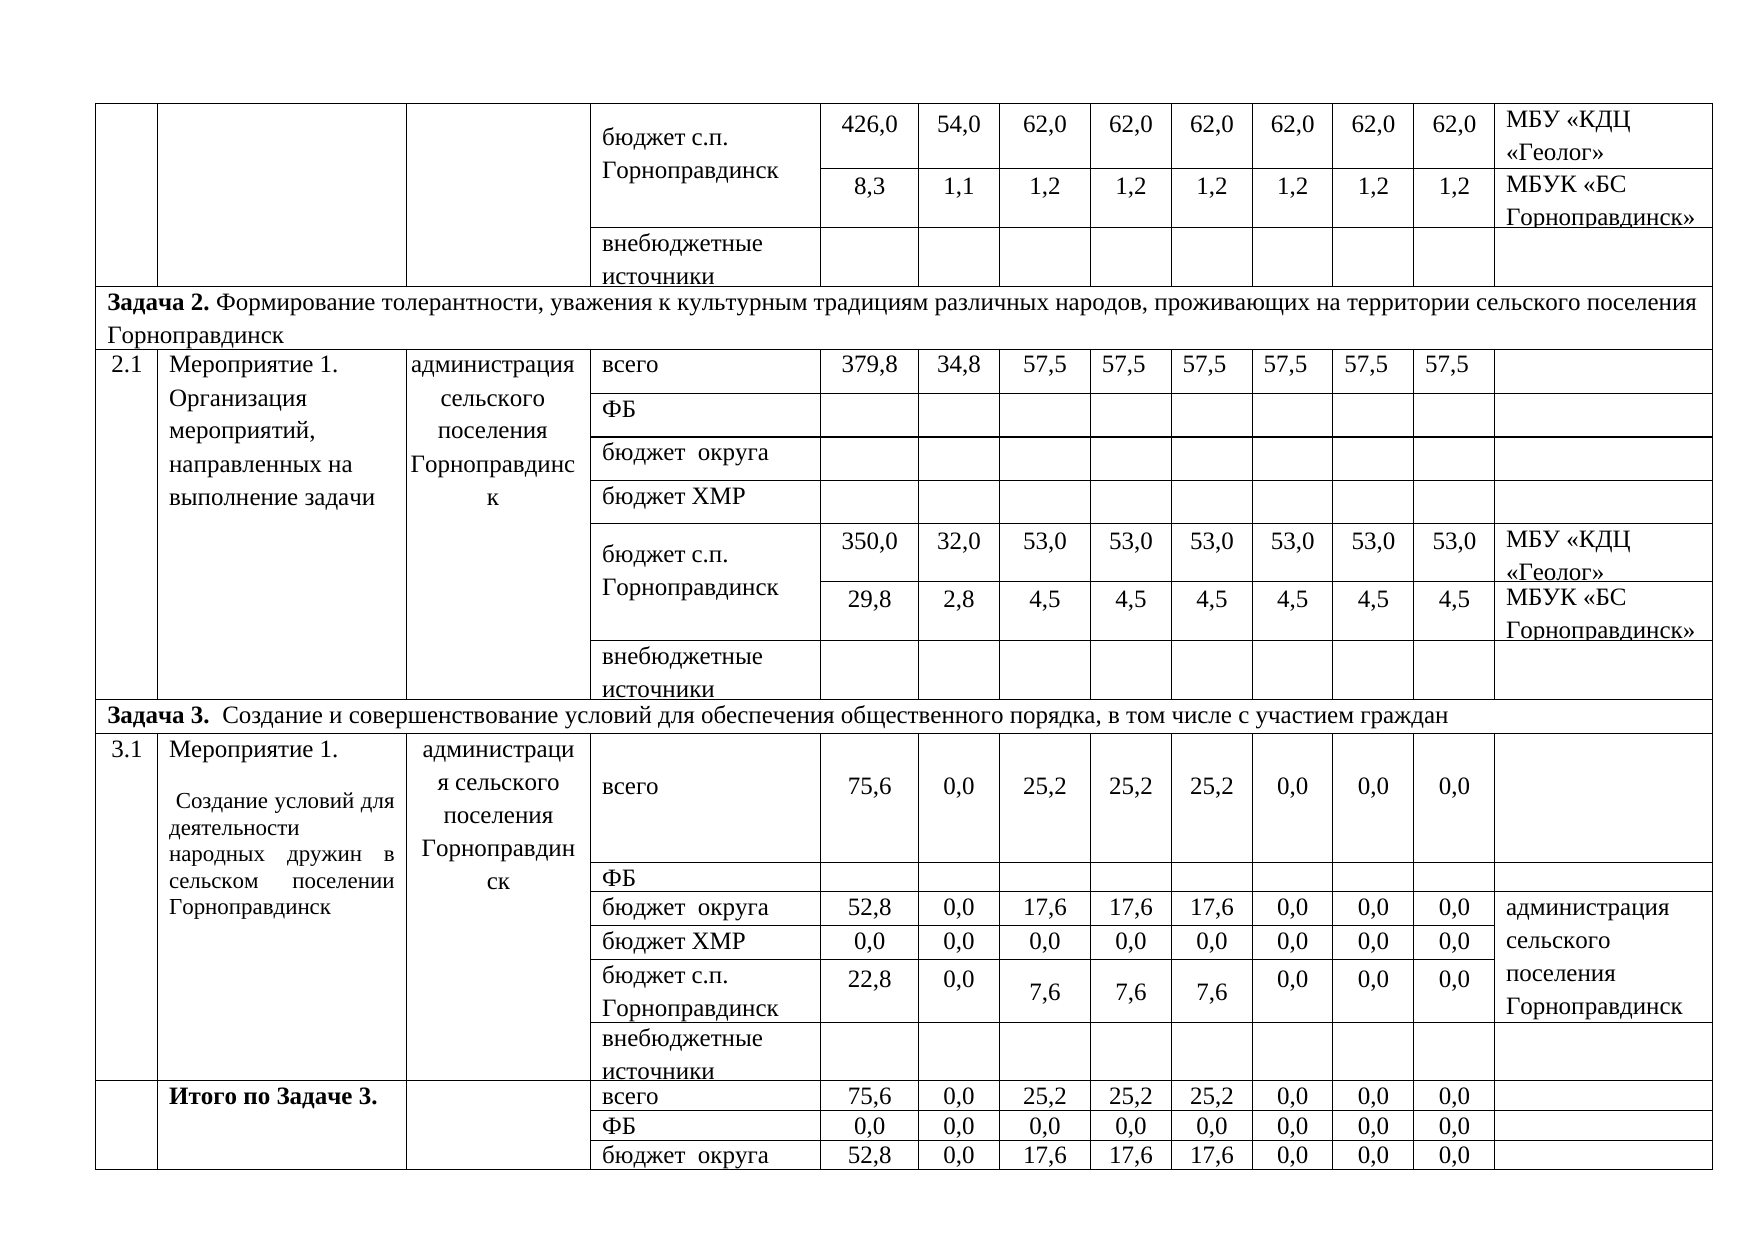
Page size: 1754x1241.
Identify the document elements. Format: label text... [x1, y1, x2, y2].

table_cell 1,2 [1172, 169, 1252, 227]
table_cell 52,8 [821, 1141, 918, 1169]
table_cell [1414, 1023, 1494, 1080]
table_cell [96, 1081, 157, 1169]
table_cell 25,2 [1091, 734, 1171, 862]
table_cell 0,0 [821, 1111, 918, 1139]
table_cell [1495, 481, 1712, 523]
table_cell МБУК «БС Горноправдинск» [1495, 582, 1712, 640]
table_cell [1253, 1023, 1332, 1080]
table_cell всего [591, 1081, 820, 1110]
table_cell [821, 641, 918, 699]
table_cell 53,0 [1172, 524, 1252, 581]
table_cell [1000, 863, 1090, 891]
table_cell [1414, 641, 1494, 699]
table_cell 0,0 [1091, 1111, 1171, 1139]
table_cell [1172, 481, 1252, 523]
table_cell [1091, 438, 1171, 480]
table_cell 57,5 [1333, 350, 1413, 393]
table_cell бюджет с.п. Горноправдинск [591, 104, 820, 227]
table_cell [1253, 863, 1332, 891]
table_cell 0,0 [1000, 1111, 1090, 1139]
table_cell ФБ [591, 1111, 820, 1139]
table_cell 0,0 [919, 1141, 999, 1169]
table_cell 17,6 [1000, 892, 1090, 925]
table_cell 2.1 [96, 350, 157, 699]
table_cell внебюджетные источники [591, 641, 820, 699]
table_cell 53,0 [1253, 524, 1332, 581]
table_cell 25,2 [1172, 1081, 1252, 1110]
table_cell [821, 228, 918, 286]
table_cell 25,2 [1091, 1081, 1171, 1110]
table_cell [1333, 438, 1413, 480]
table_cell 7,6 [1172, 960, 1252, 1022]
table_cell 0,0 [1414, 734, 1494, 862]
table_cell [1091, 228, 1171, 286]
table_cell 0,0 [1253, 892, 1332, 925]
table_cell ФБ [591, 863, 820, 891]
table_cell 17,6 [1091, 892, 1171, 925]
table_cell 57,5 [1091, 350, 1171, 393]
table_cell Мероприятие 1. Организация мероприятий, направленных на выполнение задачи [158, 350, 406, 699]
table_cell [1495, 863, 1712, 891]
table_cell администрация сельского поселения Горноправдинск [1495, 892, 1712, 1022]
table_cell [1495, 1023, 1712, 1080]
table_cell 0,0 [1253, 960, 1332, 1022]
table_cell [1091, 863, 1171, 891]
table_cell 7,6 [1091, 960, 1171, 1022]
table_cell 54,0 [919, 104, 999, 168]
table_cell 0,0 [919, 892, 999, 925]
table_cell [1414, 394, 1494, 436]
table_cell 17,6 [1172, 892, 1252, 925]
table_cell 0,0 [1333, 892, 1413, 925]
table_cell 25,2 [1000, 1081, 1090, 1110]
table_cell 0,0 [1414, 1141, 1494, 1169]
table_cell [919, 438, 999, 480]
table_cell 17,6 [1172, 1141, 1252, 1169]
table_cell 4,5 [1333, 582, 1413, 640]
table_cell 52,8 [821, 892, 918, 925]
table_cell [1000, 481, 1090, 523]
table_cell ФБ [591, 394, 820, 436]
table_cell 1,2 [1000, 169, 1090, 227]
table_cell Итого по Задаче 3. [158, 1081, 406, 1169]
table_cell [821, 438, 918, 480]
table_cell [1172, 438, 1252, 480]
table_cell 0,0 [821, 926, 918, 959]
table_cell бюджет с.п. Горноправдинск [591, 960, 820, 1022]
table_cell 0,0 [1333, 1141, 1413, 1169]
table_cell [1414, 863, 1494, 891]
table_cell [919, 228, 999, 286]
table_cell 0,0 [1414, 892, 1494, 925]
table_cell внебюджетные источники [591, 228, 820, 286]
table_cell [1414, 228, 1494, 286]
table_cell [1495, 1141, 1712, 1169]
table_cell [1333, 394, 1413, 436]
table_cell [1414, 481, 1494, 523]
table_cell 1,2 [1333, 169, 1413, 227]
table_cell 0,0 [1414, 1111, 1494, 1139]
table_cell [1495, 1081, 1712, 1110]
table_cell [1333, 481, 1413, 523]
table_cell 4,5 [1000, 582, 1090, 640]
table_cell 57,5 [1414, 350, 1494, 393]
table_cell [1172, 863, 1252, 891]
table_cell 57,5 [1000, 350, 1090, 393]
table_cell [1495, 641, 1712, 699]
table_cell 53,0 [1414, 524, 1494, 581]
table_cell 62,0 [1414, 104, 1494, 168]
table_cell [1495, 438, 1712, 480]
table_cell [821, 863, 918, 891]
table_cell Задача 3. Создание и совершенствование условий для обеспечения общественного порядка, в том числе с участием граждан [96, 700, 1712, 733]
table_cell 379,8 [821, 350, 918, 393]
table_cell 57,5 [1172, 350, 1252, 393]
table_cell 0,0 [1414, 1081, 1494, 1110]
table_cell 0,0 [1333, 926, 1413, 959]
table_cell 0,0 [1333, 1081, 1413, 1110]
table_cell 1,1 [919, 169, 999, 227]
table_cell внебюджетные источники [591, 1023, 820, 1080]
table_cell 0,0 [1091, 926, 1171, 959]
table_cell Мероприятие 1. Создание условий для деятельности народных дружин в сельском поселении Горноправдинск [158, 734, 406, 1080]
table_cell администрация сельского поселения Горноправдинск [407, 734, 590, 1080]
table_cell [1495, 1111, 1712, 1139]
table_cell [1333, 641, 1413, 699]
table_cell 75,6 [821, 734, 918, 862]
table_cell [919, 481, 999, 523]
table_cell 53,0 [1333, 524, 1413, 581]
table_cell 0,0 [1414, 926, 1494, 959]
table_cell 57,5 [1253, 350, 1332, 393]
table_cell 25,2 [1172, 734, 1252, 862]
table_cell 25,2 [1000, 734, 1090, 862]
table_cell 7,6 [1000, 960, 1090, 1022]
table_cell 3.1 [96, 734, 157, 1080]
table_cell бюджет округа [591, 892, 820, 925]
table_cell 0,0 [919, 1111, 999, 1139]
table_cell 53,0 [1000, 524, 1090, 581]
table_cell 34,8 [919, 350, 999, 393]
table_cell 17,6 [1000, 1141, 1090, 1169]
table_cell бюджет ХМР [591, 926, 820, 959]
table_cell 4,5 [1414, 582, 1494, 640]
table_cell [1333, 863, 1413, 891]
table_cell [1172, 228, 1252, 286]
table_cell 426,0 [821, 104, 918, 168]
table_cell 4,5 [1253, 582, 1332, 640]
table_cell [1000, 1023, 1090, 1080]
table_cell [1333, 228, 1413, 286]
table_cell 4,5 [1091, 582, 1171, 640]
table_cell 62,0 [1000, 104, 1090, 168]
table_cell [919, 1023, 999, 1080]
table_cell бюджет округа [591, 438, 820, 480]
table_cell 17,6 [1091, 1141, 1171, 1169]
table_cell [1253, 438, 1332, 480]
table_cell [1000, 438, 1090, 480]
table_cell администрация сельского поселения Горноправдинск [407, 350, 590, 699]
table_cell 29,8 [821, 582, 918, 640]
table_cell [1495, 350, 1712, 393]
table_cell МБУ «КДЦ «Геолог» [1495, 104, 1712, 168]
table_cell 62,0 [1253, 104, 1332, 168]
table_cell [919, 394, 999, 436]
table_cell 0,0 [919, 926, 999, 959]
table_cell 0,0 [1333, 734, 1413, 862]
table_cell 53,0 [1091, 524, 1171, 581]
table_cell [1172, 394, 1252, 436]
table_cell 0,0 [1172, 926, 1252, 959]
table_cell 0,0 [919, 734, 999, 862]
table_cell 0,0 [1253, 926, 1332, 959]
table_cell 0,0 [1000, 926, 1090, 959]
table_cell [821, 394, 918, 436]
table_cell [1495, 394, 1712, 436]
table_cell бюджет ХМР [591, 481, 820, 523]
table_cell бюджет с.п. Горноправдинск [591, 524, 820, 640]
table_cell [1172, 1023, 1252, 1080]
table_cell 2,8 [919, 582, 999, 640]
table_cell [1253, 394, 1332, 436]
table_cell 22,8 [821, 960, 918, 1022]
table_cell Задача 2. Формирование толерантности, уважения к культурным традициям различных народов, проживающих на территории сельского поселения Горноправдинск [96, 287, 1712, 348]
table_cell [1253, 228, 1332, 286]
table_cell [1000, 394, 1090, 436]
table_cell [821, 481, 918, 523]
table_cell 0,0 [1333, 960, 1413, 1022]
table_cell 4,5 [1172, 582, 1252, 640]
table_cell 32,0 [919, 524, 999, 581]
table_cell [919, 641, 999, 699]
table_cell [821, 1023, 918, 1080]
table_cell 0,0 [1253, 1141, 1332, 1169]
table_cell 0,0 [1333, 1111, 1413, 1139]
table_cell [1495, 228, 1712, 286]
table_cell 0,0 [919, 1081, 999, 1110]
table_cell [1253, 641, 1332, 699]
table_cell 8,3 [821, 169, 918, 227]
table_cell [1091, 1023, 1171, 1080]
table_cell 62,0 [1333, 104, 1413, 168]
table_cell всего [591, 350, 820, 393]
table_cell [1091, 481, 1171, 523]
table_cell 62,0 [1091, 104, 1171, 168]
table_cell 0,0 [1253, 734, 1332, 862]
table_cell 0,0 [1414, 960, 1494, 1022]
table_cell 0,0 [919, 960, 999, 1022]
table_cell 1,2 [1414, 169, 1494, 227]
table_cell 75,6 [821, 1081, 918, 1110]
table_cell [407, 1081, 590, 1169]
table_cell [1495, 734, 1712, 862]
table_cell [1091, 641, 1171, 699]
table_cell [1091, 394, 1171, 436]
table_cell 0,0 [1253, 1081, 1332, 1110]
table_cell всего [591, 734, 820, 862]
table_cell 350,0 [821, 524, 918, 581]
table_cell 62,0 [1172, 104, 1252, 168]
table_cell МБУ «КДЦ «Геолог» [1495, 524, 1712, 581]
table_cell МБУК «БС Горноправдинск» [1495, 169, 1712, 227]
table_cell [1000, 641, 1090, 699]
table_cell 0,0 [1172, 1111, 1252, 1139]
table_cell 1,2 [1091, 169, 1171, 227]
table_cell [1172, 641, 1252, 699]
table_cell [919, 863, 999, 891]
table_cell [1333, 1023, 1413, 1080]
table_cell 1,2 [1253, 169, 1332, 227]
table_cell [1253, 481, 1332, 523]
table_cell [1414, 438, 1494, 480]
table_cell 0,0 [1253, 1111, 1332, 1139]
table_cell бюджет округа [591, 1141, 820, 1169]
table_cell [1000, 228, 1090, 286]
